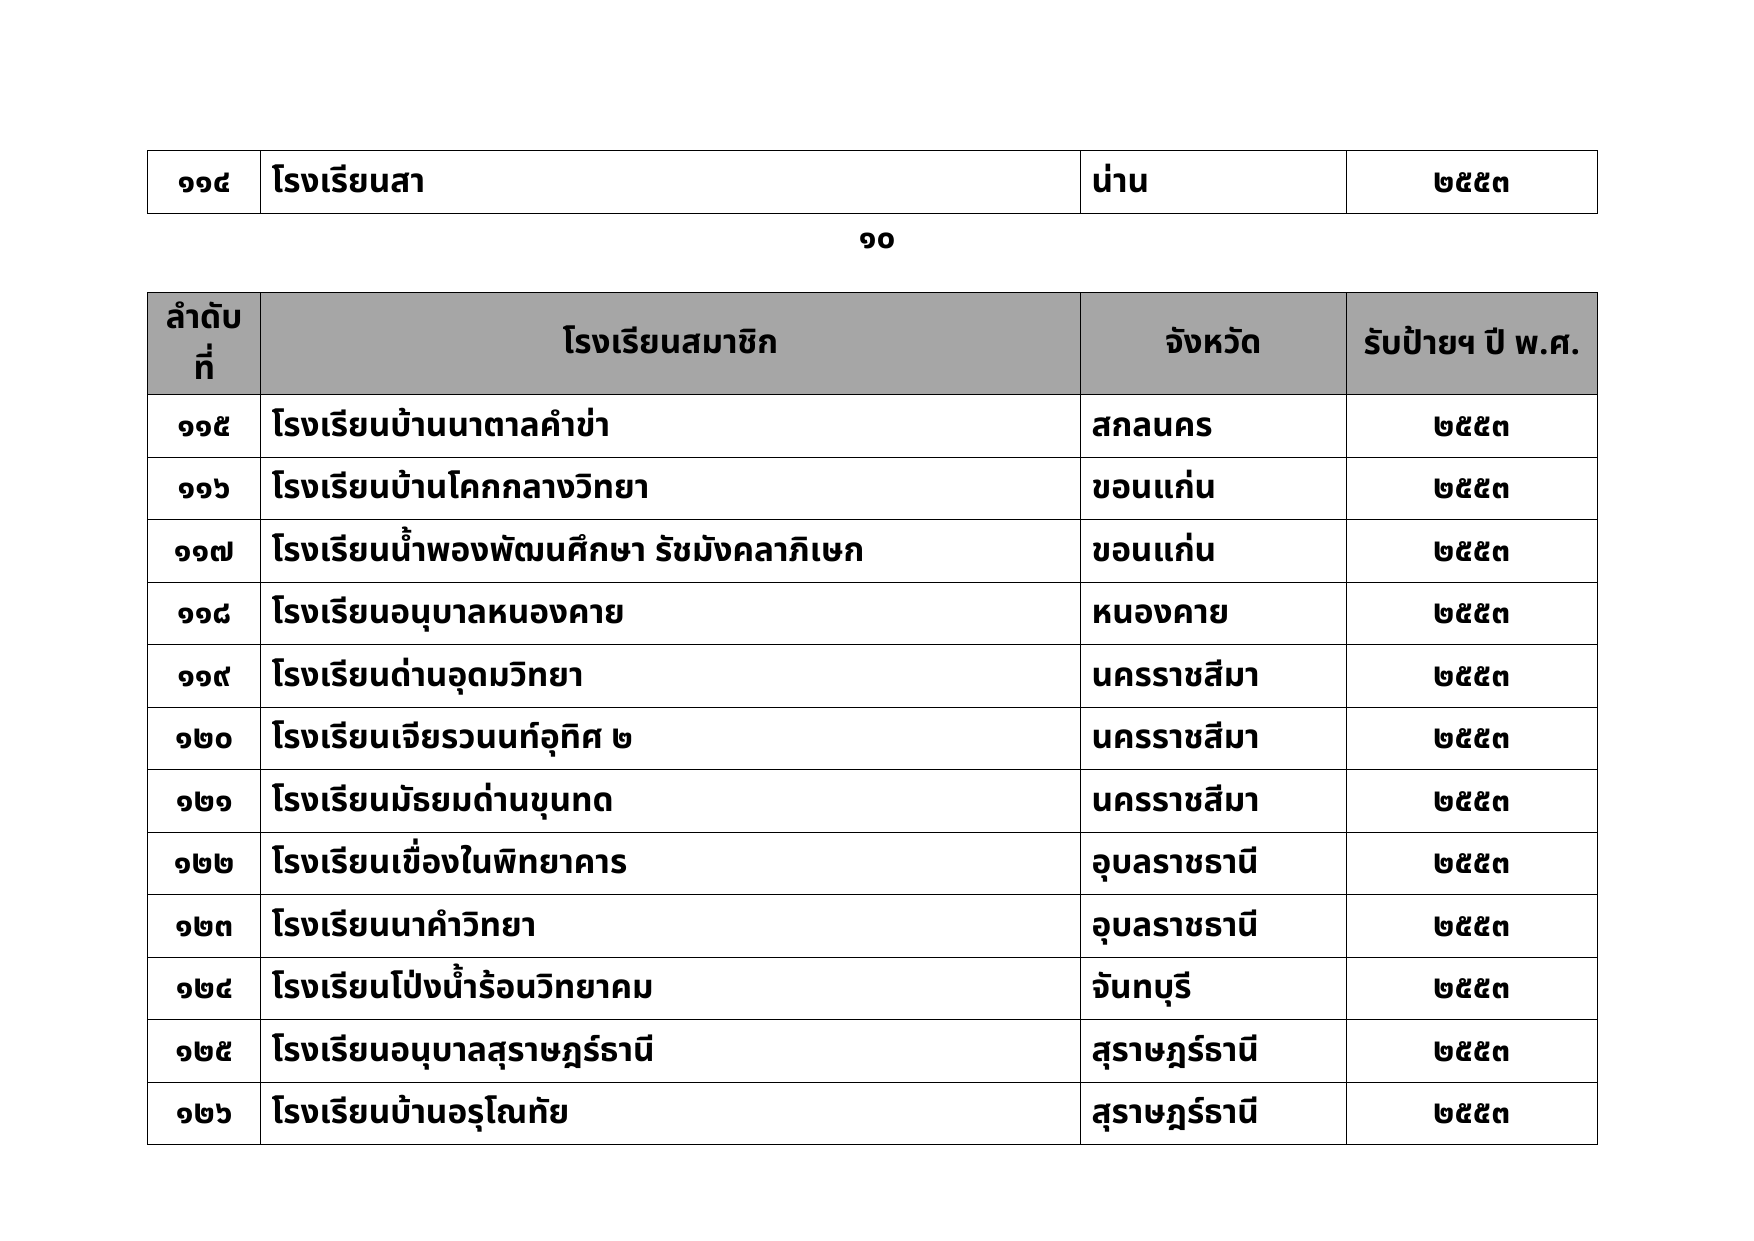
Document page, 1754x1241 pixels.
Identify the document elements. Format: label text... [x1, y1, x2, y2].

table_header จังหวัด [1081, 293, 1346, 394]
table_cell โรงเรียนน้ำพองพัฒนศึกษา รัชมังคลาภิเษก [261, 520, 1080, 582]
table_cell โรงเรียนสา [261, 151, 1080, 212]
table_cell ๒๕๕๓ [1347, 958, 1597, 1019]
table_cell ๒๕๕๓ [1347, 1020, 1597, 1082]
table_cell สุราษฎร์ธานี [1081, 1020, 1346, 1082]
table_header รับป้ายฯ ปี พ.ศ. [1347, 293, 1597, 394]
table_cell ๑๒๑ [148, 770, 260, 832]
table_cell ขอนแก่น [1081, 458, 1346, 519]
table_header โรงเรียนสมาชิก [261, 293, 1080, 394]
table_cell โรงเรียนเจียรวนนท์อุทิศ ๒ [261, 708, 1080, 769]
table_cell สกลนคร [1081, 395, 1346, 457]
table_cell ๑๑๙ [148, 645, 260, 707]
table_cell โรงเรียนอนุบาลสุราษฎร์ธานี [261, 1020, 1080, 1082]
table_cell ๒๕๕๓ [1347, 708, 1597, 769]
table_cell สุราษฎร์ธานี [1081, 1083, 1346, 1144]
table_cell หนองคาย [1081, 583, 1346, 644]
table_cell โรงเรียนบ้านอรุโณทัย [261, 1083, 1080, 1144]
table_cell ๒๕๕๓ [1347, 520, 1597, 582]
table_cell ๑๑๘ [148, 583, 260, 644]
table_cell ๑๒๐ [148, 708, 260, 769]
table_cell จันทบุรี [1081, 958, 1346, 1019]
table_cell น่าน [1081, 151, 1346, 212]
table_cell ๒๕๕๓ [1347, 583, 1597, 644]
table_cell ๑๒๓ [148, 895, 260, 957]
table_cell ๒๕๕๓ [1347, 151, 1597, 212]
table_cell ๑๑๔ [148, 151, 260, 212]
table_cell ๒๕๕๓ [1347, 645, 1597, 707]
table_cell ๒๕๕๓ [1347, 895, 1597, 957]
table_cell ๒๕๕๓ [1347, 770, 1597, 832]
table_cell นครราชสีมา [1081, 770, 1346, 832]
table_cell ๑๒๔ [148, 958, 260, 1019]
table_cell ๒๕๕๓ [1347, 458, 1597, 519]
table_header ลำดับที่ [148, 293, 260, 394]
table_cell นครราชสีมา [1081, 645, 1346, 707]
table_cell โรงเรียนมัธยมด่านขุนทด [261, 770, 1080, 832]
table_cell โรงเรียนบ้านนาตาลคำข่า [261, 395, 1080, 457]
table_cell ๒๕๕๓ [1347, 833, 1597, 894]
table_cell โรงเรียนเขื่องในพิทยาคาร [261, 833, 1080, 894]
table_cell ขอนแก่น [1081, 520, 1346, 582]
table_cell อุบลราชธานี [1081, 833, 1346, 894]
table_cell โรงเรียนนาคำวิทยา [261, 895, 1080, 957]
table_cell โรงเรียนอนุบาลหนองคาย [261, 583, 1080, 644]
table_cell โรงเรียนบ้านโคกกลางวิทยา [261, 458, 1080, 519]
table_cell ๒๕๕๓ [1347, 395, 1597, 457]
table_cell นครราชสีมา [1081, 708, 1346, 769]
table_cell อุบลราชธานี [1081, 895, 1346, 957]
table_cell ๑๒๒ [148, 833, 260, 894]
table_cell ๑๑๕ [148, 395, 260, 457]
table_cell ๒๕๕๓ [1347, 1083, 1597, 1144]
table_cell ๑๒๕ [148, 1020, 260, 1082]
text ๑๐ [150, 213, 1604, 264]
table_cell ๑๒๖ [148, 1083, 260, 1144]
table_cell โรงเรียนด่านอุดมวิทยา [261, 645, 1080, 707]
table_cell ๑๑๖ [148, 458, 260, 519]
table_cell ๑๑๗ [148, 520, 260, 582]
table_cell โรงเรียนโป่งน้ำร้อนวิทยาคม [261, 958, 1080, 1019]
